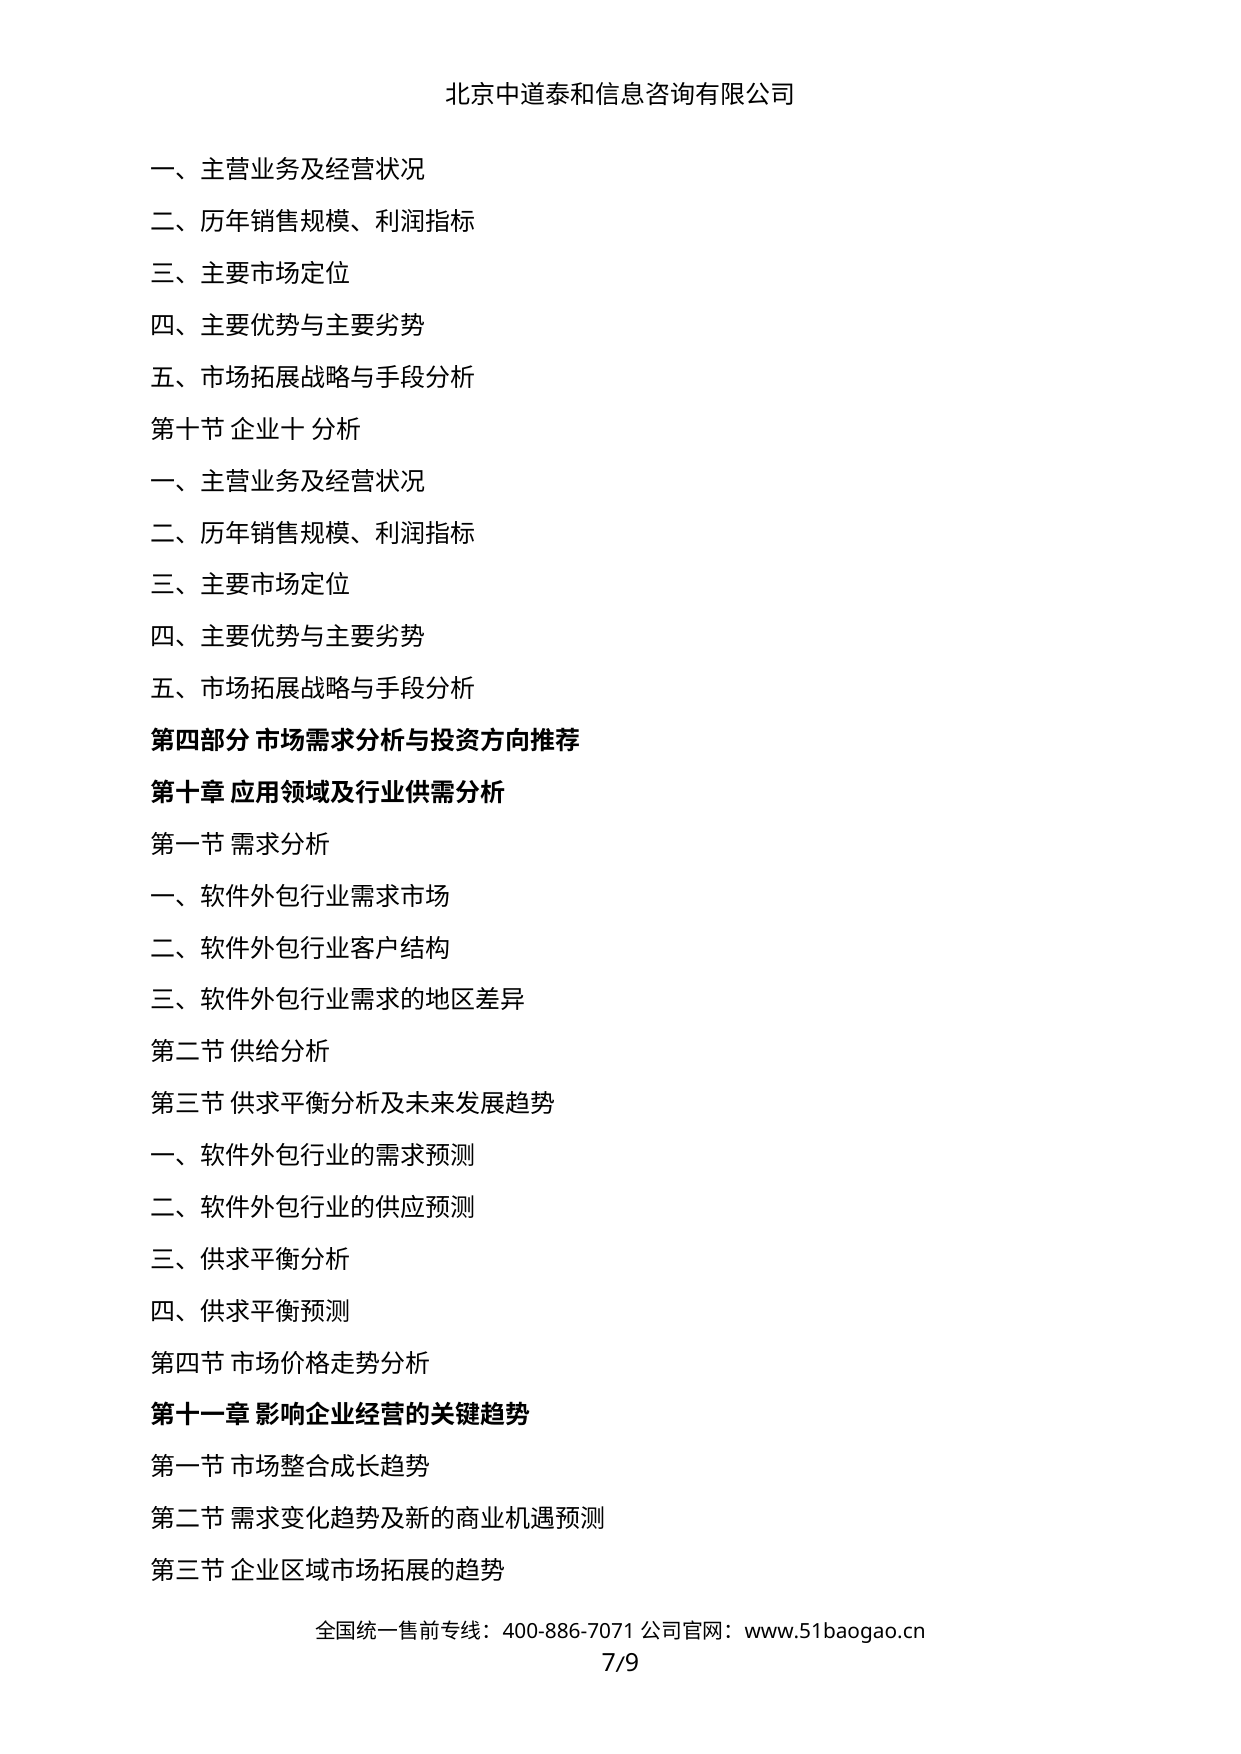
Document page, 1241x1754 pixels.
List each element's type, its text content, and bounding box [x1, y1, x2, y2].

text 二、历年销售规模、利润指标 [150, 513, 1090, 549]
text 第一节 需求分析 [150, 824, 1090, 861]
text 三、软件外包行业需求的地区差异 [150, 980, 1090, 1016]
text 一、软件外包行业的需求预测 [150, 1136, 1090, 1172]
text 第十一章 影响企业经营的关键趋势 [150, 1395, 1090, 1431]
text 第三节 企业区域市场拓展的趋势 [150, 1551, 1090, 1587]
text 第十章 应用领域及行业供需分析 [150, 772, 1090, 809]
text 二、软件外包行业客户结构 [150, 928, 1090, 964]
text 第十节 企业十 分析 [150, 409, 1090, 446]
text 一、主营业务及经营状况 [150, 461, 1090, 497]
text 第一节 市场整合成长趋势 [150, 1447, 1090, 1483]
text 第二节 需求变化趋势及新的商业机遇预测 [150, 1499, 1090, 1535]
text 四、主要优势与主要劣势 [150, 617, 1090, 653]
text 三、供求平衡分析 [150, 1239, 1090, 1276]
text 五、市场拓展战略与手段分析 [150, 669, 1090, 705]
text 五、市场拓展战略与手段分析 [150, 357, 1090, 394]
text 四、供求平衡预测 [150, 1291, 1090, 1327]
text 三、主要市场定位 [150, 565, 1090, 601]
text 第三节 供求平衡分析及未来发展趋势 [150, 1084, 1090, 1120]
text 四、主要优势与主要劣势 [150, 306, 1090, 342]
text 第四部分 市场需求分析与投资方向推荐 [150, 721, 1090, 757]
text 三、主要市场定位 [150, 254, 1090, 290]
text 第四节 市场价格走势分析 [150, 1343, 1090, 1379]
text 一、软件外包行业需求市场 [150, 876, 1090, 912]
text 二、历年销售规模、利润指标 [150, 202, 1090, 238]
text 第二节 供给分析 [150, 1032, 1090, 1068]
text 一、主营业务及经营状况 [150, 150, 1090, 186]
text 二、软件外包行业的供应预测 [150, 1187, 1090, 1224]
